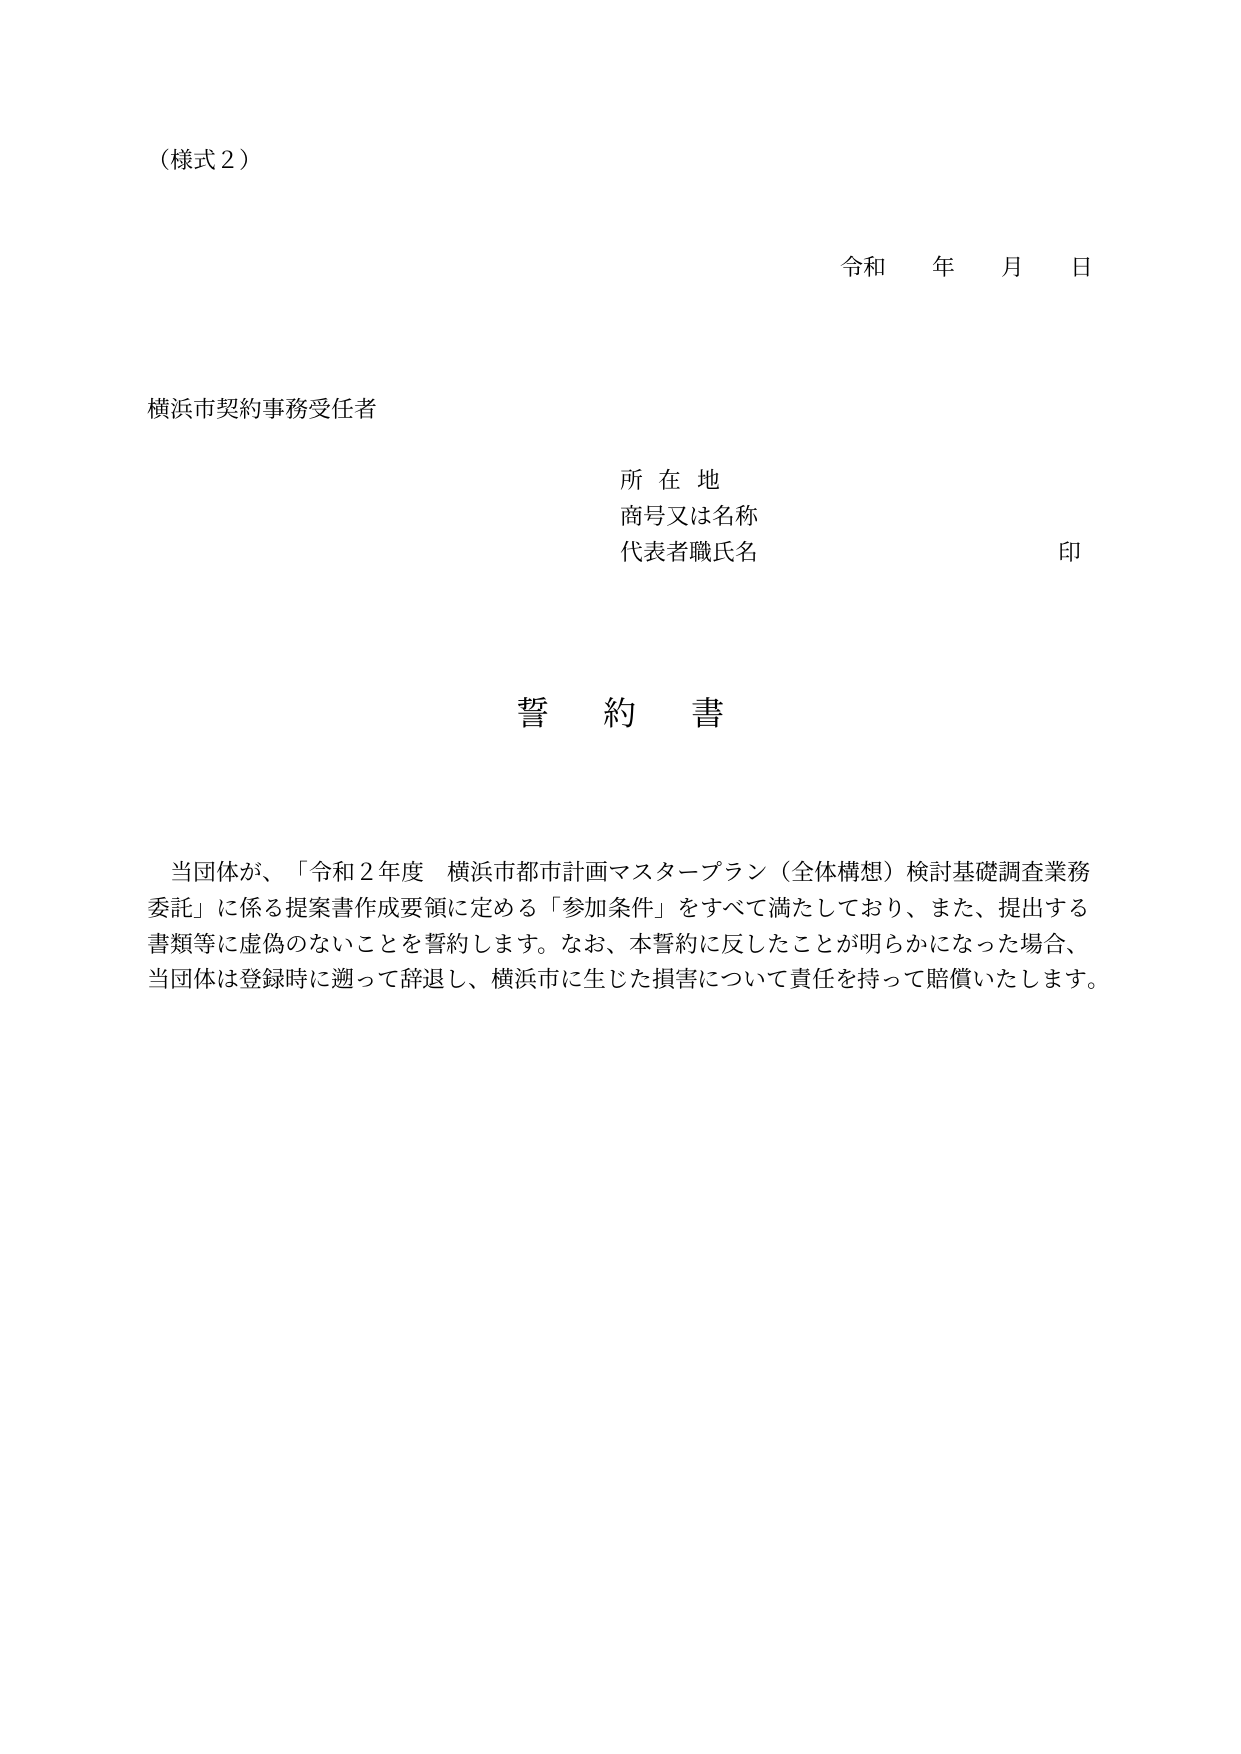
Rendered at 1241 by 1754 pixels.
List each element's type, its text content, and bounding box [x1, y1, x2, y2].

text 当団体が、「令和２年度 横浜市都市計画マスタープラン（全体構想）検討基礎調査業務委託」に係る提案書作成要領に定める「参加条件」をすべて満たしており、また、提出する書類等に虚偽のないことを誓約します。なお、本誓約に反したことが明らかになった場合、当団体は登録時に遡って辞退し、横浜市に生じた損害について責任を持って賠償いたします。 [148, 853, 1092, 996]
text 令和 年 月 日 [148, 247, 1092, 283]
text （様式２） [148, 141, 1092, 176]
text 誓 約 書 [148, 675, 1092, 746]
text 商号又は名称 [620, 497, 1092, 532]
text 横浜市契約事務受任者 [148, 390, 1092, 426]
text 所在地 [620, 461, 1092, 497]
text 代表者職氏名 印 [620, 532, 1092, 568]
